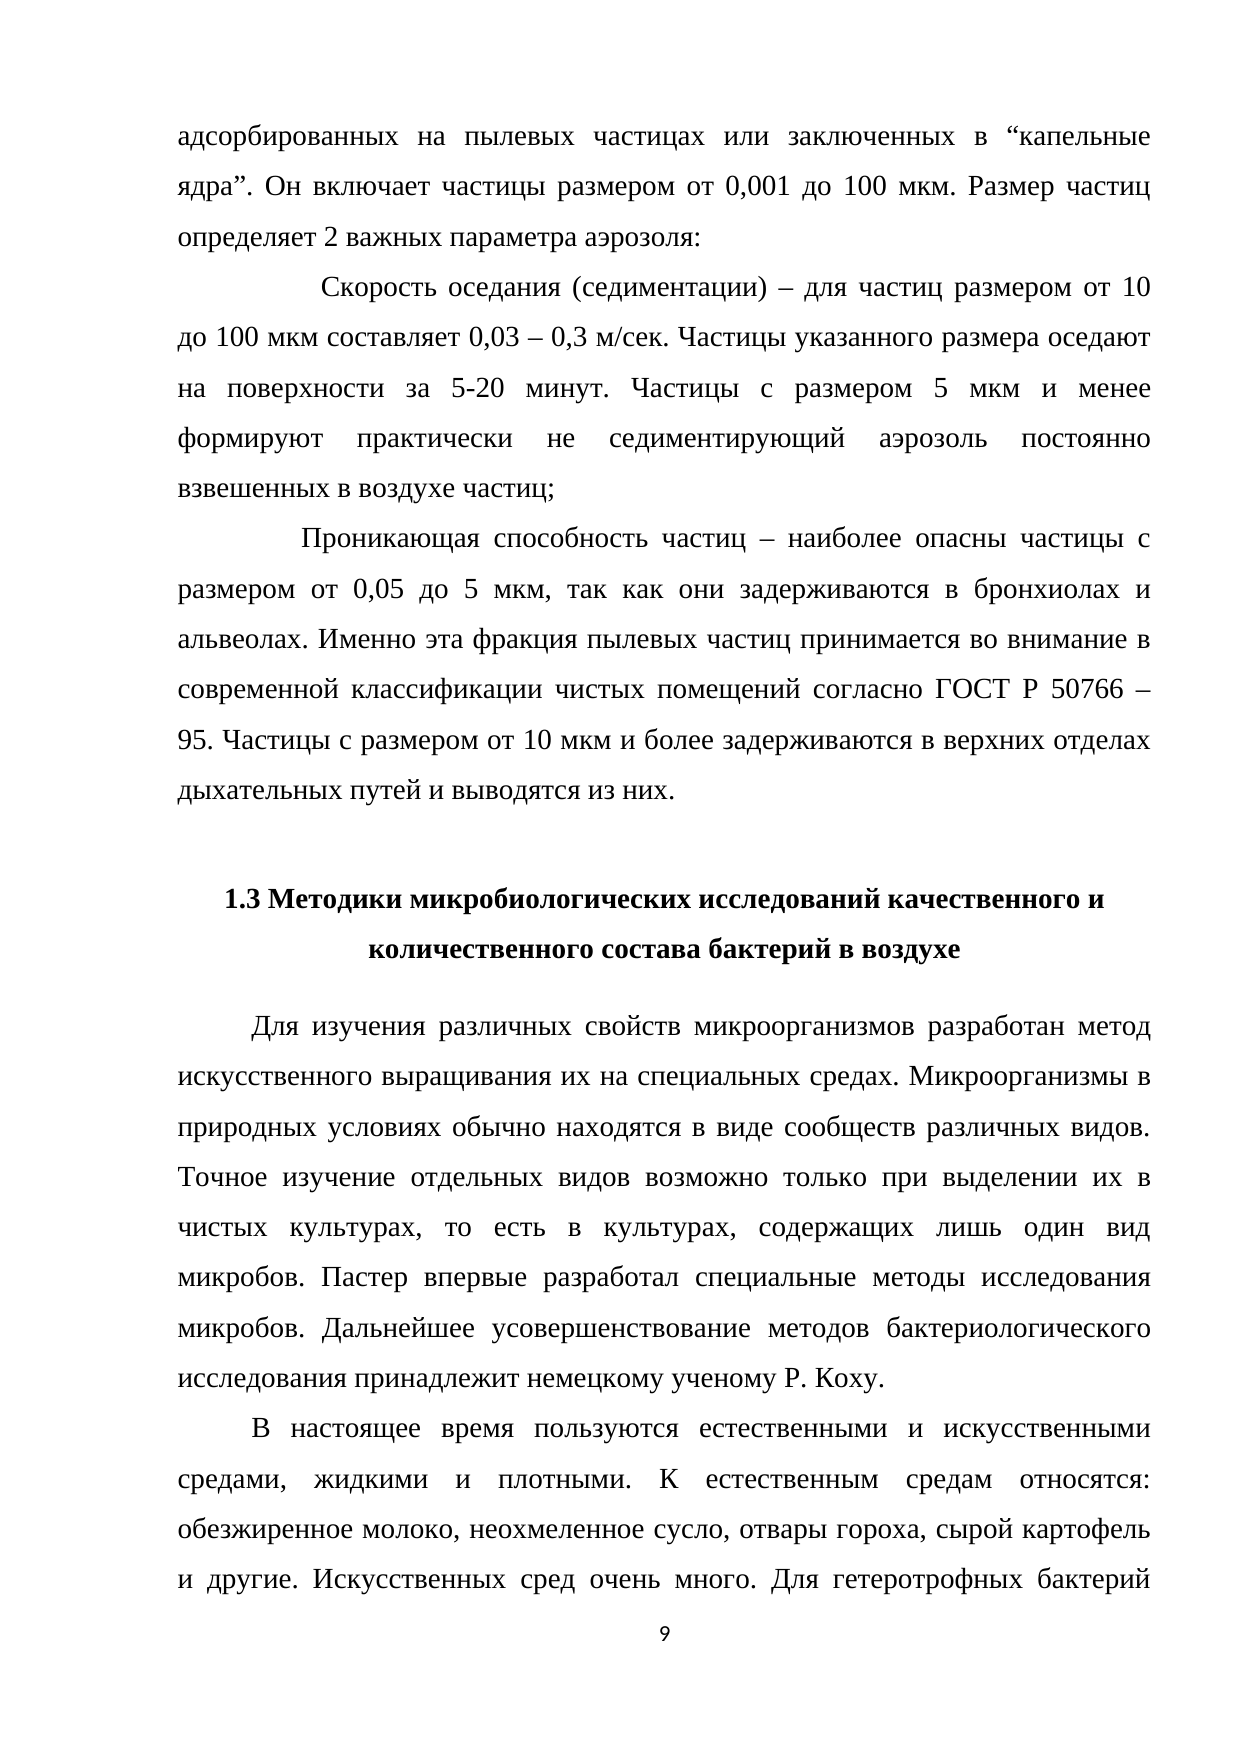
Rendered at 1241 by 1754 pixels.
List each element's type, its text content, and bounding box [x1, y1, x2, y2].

text Скорость оседания (седиментации) – для частиц размером от 10 до 100 мкм составляет 0,03 – 0,3 м/сек. Частицы указанного размера оседают на поверхности за 5-20 минут. Частицы с размером 5 мкм и менее формируют практически не седиментирующий аэрозоль постоянно взвешенных в воздухе частиц; [177, 269, 1152, 504]
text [177, 118, 1152, 252]
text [177, 1411, 1152, 1595]
text Проникающая способность частиц – наиболее опасны частицы с размером от 0,05 до 5 мкм, так как они задерживаются в бронхиолах и альвеолах. Именно эта фракция пылевых частиц принимается во внимание в современной классификации чистых помещений согласно ГОСТ Р 50766 – 95. Частицы с размером от 10 мкм и более задерживаются в верхних отделах дыхательных путей и выводятся из них. [177, 521, 1152, 806]
text Для изучения различных свойств микроорганизмов разработан метод искусственного выращивания их на специальных средах. Микроорганизмы в природных условиях обычно находятся в виде сообществ различных видов. Точное изучение отдельных видов возможно только при выделении их в чистых культурах, то есть в культурах, содержащих лишь один вид микробов. Пастер впервые разработал специальные методы исследования микробов. Дальнейшее усовершенствование методов бактериологического исследования принадлежит немецкому ученому Р. Коху. [177, 1008, 1152, 1394]
subtitle 1.3 Методики микробиологических исследований качественного и количественного состава бактерий в воздухе [177, 881, 1152, 965]
